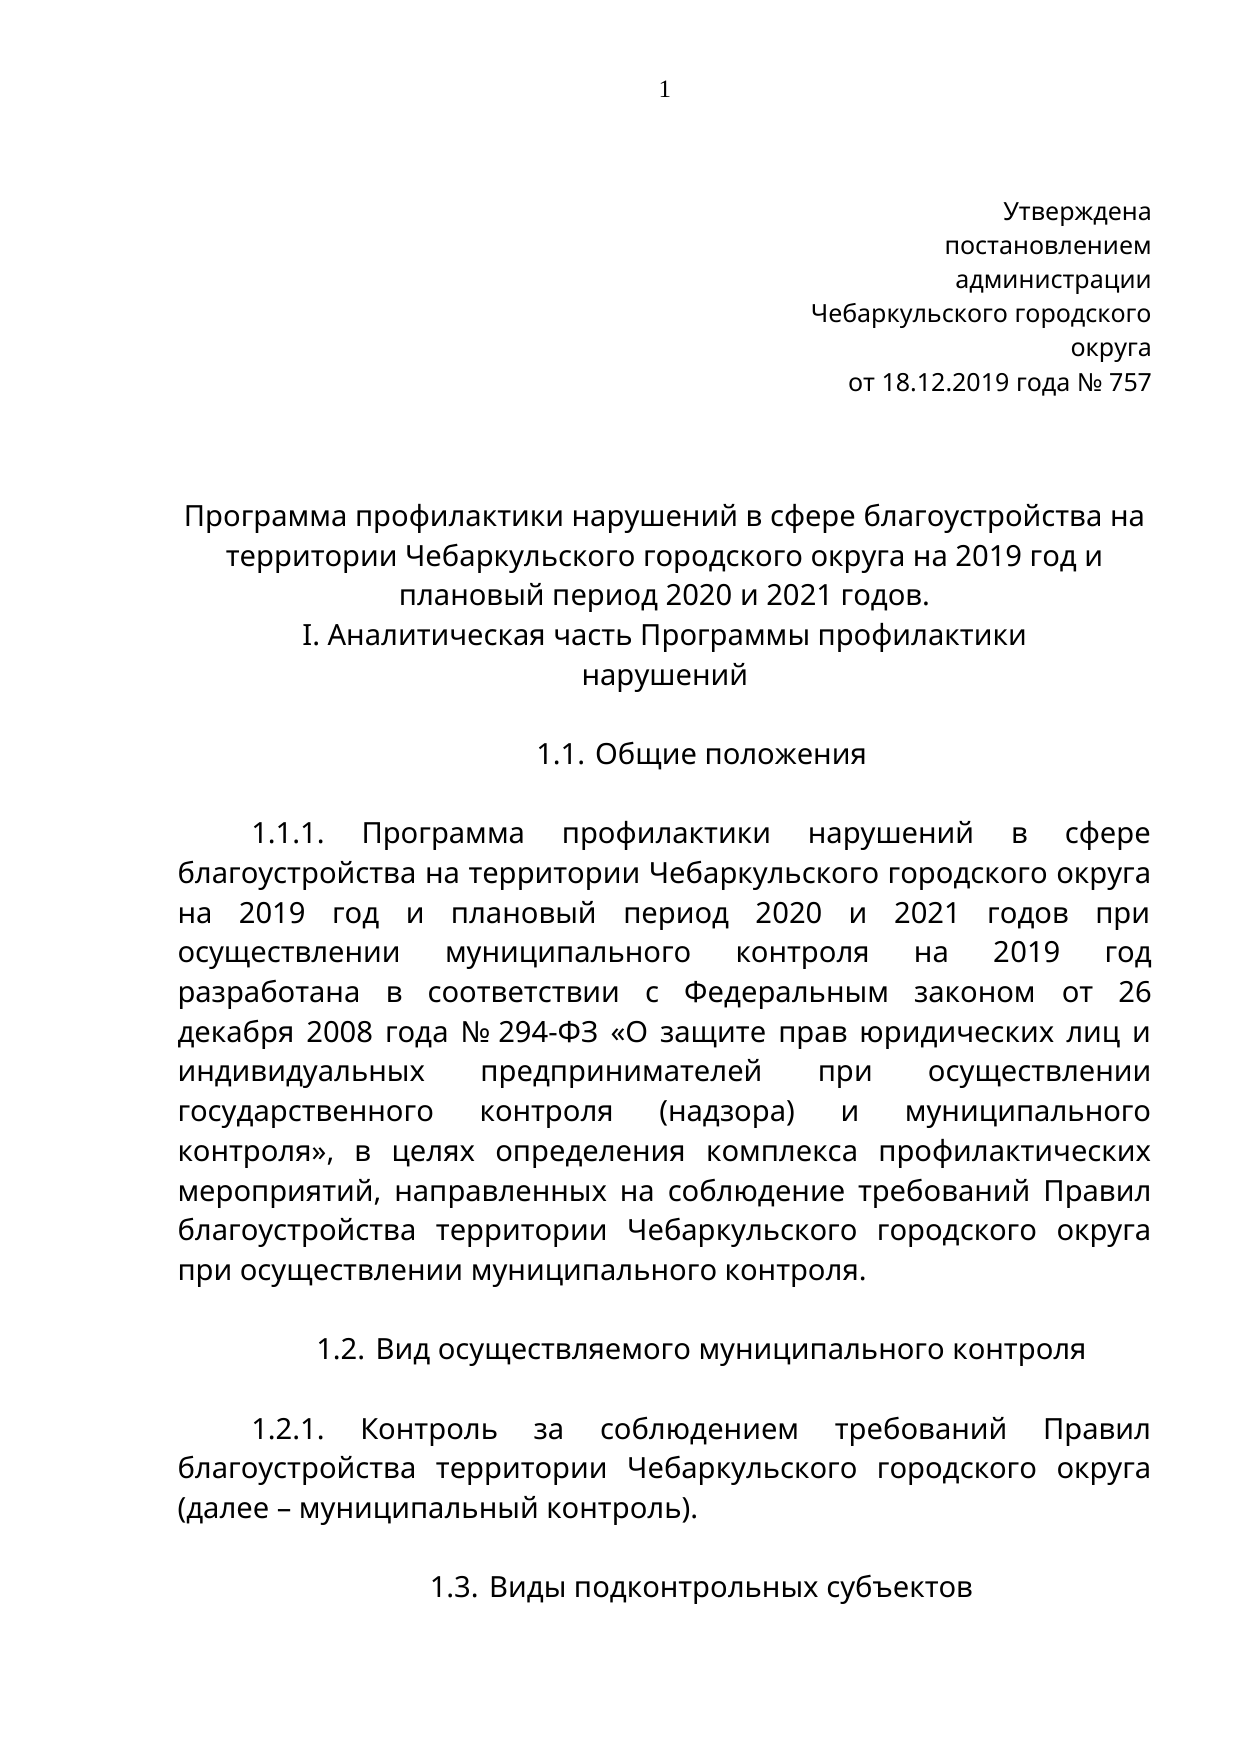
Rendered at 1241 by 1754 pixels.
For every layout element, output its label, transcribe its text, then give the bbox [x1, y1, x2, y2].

list 1.1.1. Программа профилактики нарушений в сфере благоустройства на территории Чебаркульского городского округа на 2019 год и плановый период 2020 и 2021 годов при осуществлении муниципального контроля на 2019 год разработана в соответствии с Федеральным законом от 26 декабря 2008 года № 294-ФЗ «О защите прав юридических лиц и индивидуальных предпринимателей при осуществлении государственного контроля (надзора) и муниципального контроля», в целях определения комплекса профилактических мероприятий, направленных на соблюдение требований Правил благоустройства территории Чебаркульского городского округа при осуществлении муниципального контроля. [177, 813, 1152, 1289]
list Виды подконтрольных субъектов [251, 1567, 1152, 1606]
text 1.2.1. Контроль за соблюдением требований Правил благоустройства территории Чебаркульского городского округа (далее – муниципальный контроль). [177, 1408, 1152, 1527]
list Вид осуществляемого муниципального контроля [251, 1328, 1152, 1368]
text Программа профилактики нарушений в сфере благоустройства на территории Чебаркульского городского округа на 2019 год и плановый период 2020 и 2021 годов. [177, 495, 1152, 614]
text постановлением администрации [753, 228, 1152, 296]
text от 18.12.2019 года № 757 [753, 364, 1152, 398]
text I. Аналитическая часть Программы профилактики нарушений [251, 614, 1078, 693]
list Общие положения [251, 733, 1152, 773]
text Чебаркульского городского округа [753, 296, 1152, 364]
text Утверждена [753, 194, 1152, 228]
